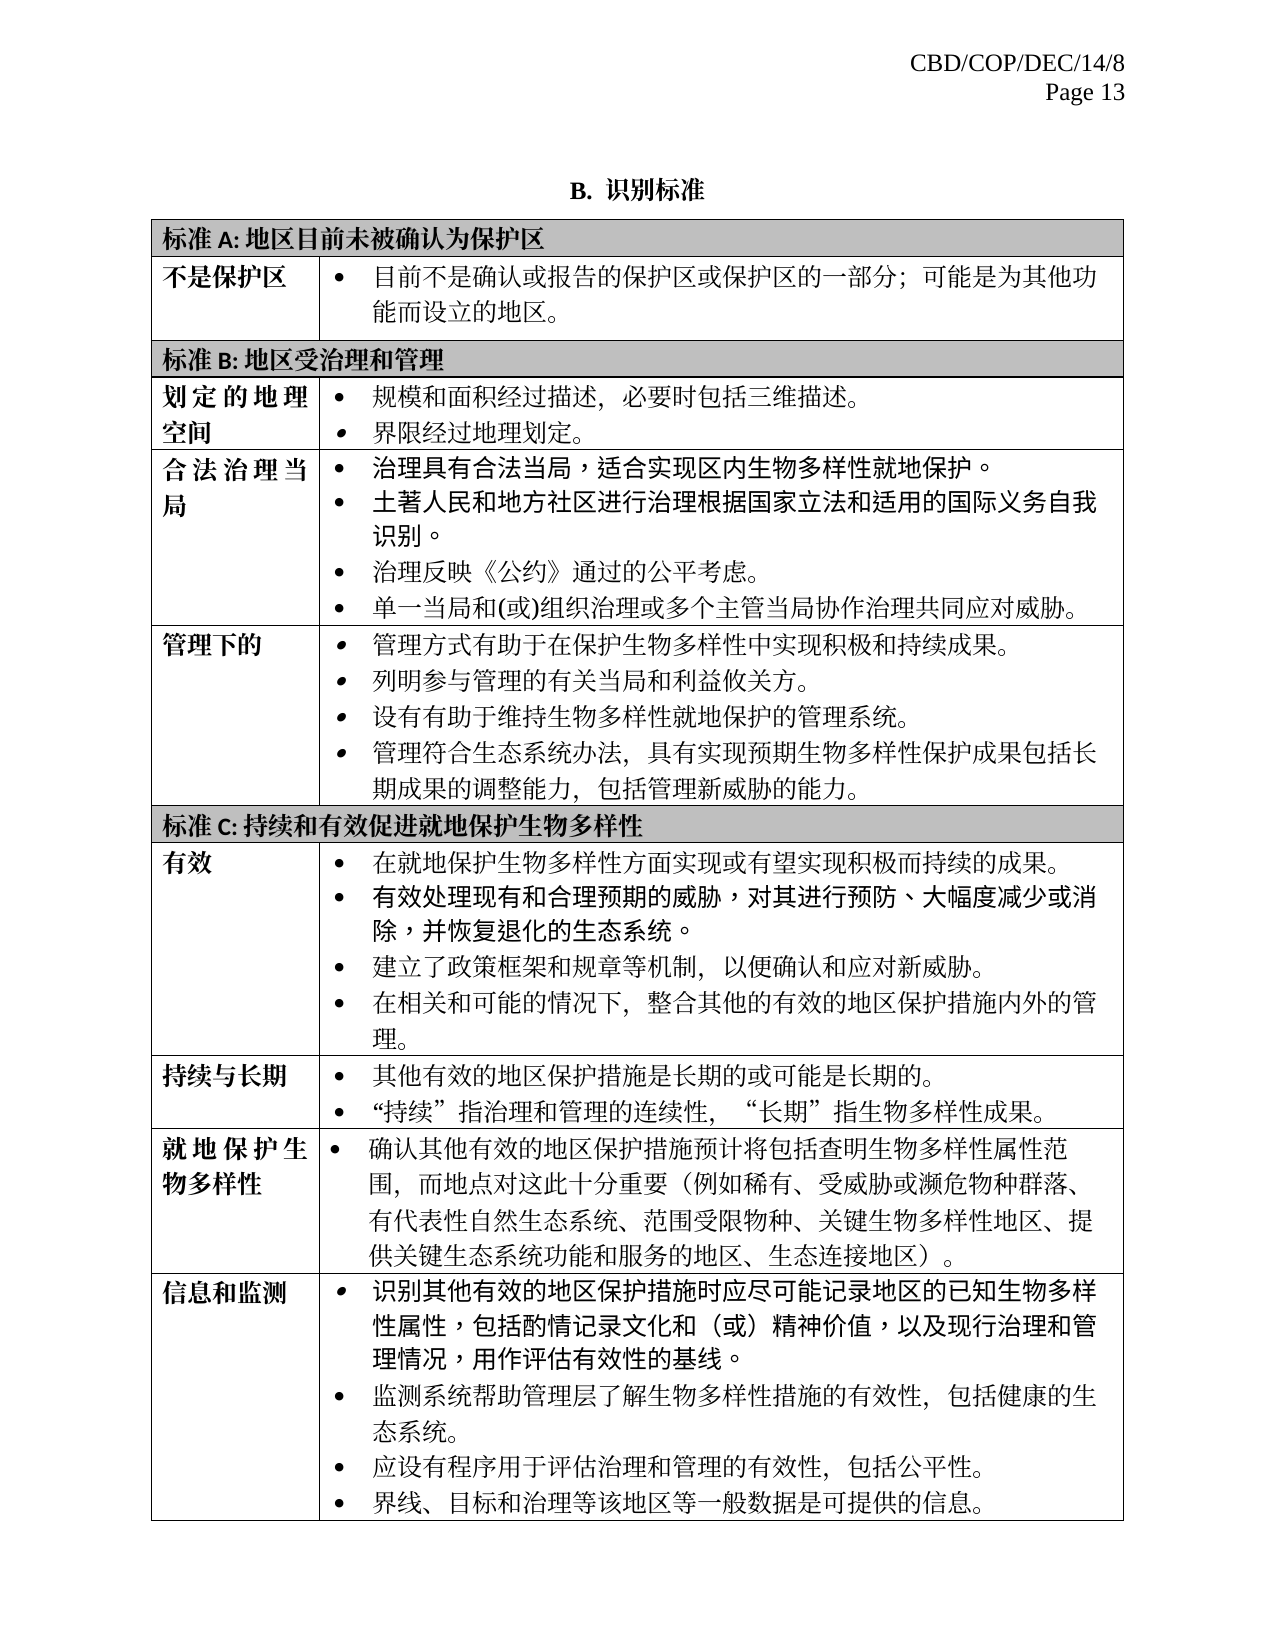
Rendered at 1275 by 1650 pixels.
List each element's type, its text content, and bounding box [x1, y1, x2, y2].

table_cell 目前不是确认或报告的保护区或保护区的一部分；可能是为其他功能而设立的地区。 [320, 257, 1123, 339]
table_cell 标准C: 持续和有效促进就地保护生物多样性 [152, 806, 1123, 842]
table_cell 标准B: 地区受治理和管理 [152, 341, 1123, 376]
table_cell 在就地保护生物多样性方面实现或有望实现积极而持续的成果。 有效处理现有和合理预期的威胁，对其进行预防、大幅度减少或消除，并恢复退化的生态系统。 建立了政策框架和规章等机制，以便确认和应对新威胁。 在相关和可能的情况下，整合其他的有效的地区保护措施内外的管理。 [320, 843, 1123, 1055]
text B. 识别标准 [150, 171, 1125, 207]
table_cell 识别其他有效的地区保护措施时应尽可能记录地区的已知生物多样性属性，包括酌情记录文化和（或）精神价值，以及现行治理和管理情况，用作评估有效性的基线。 监测系统帮助管理层了解生物多样性措施的有效性，包括健康的生态系统。 应设有程序用于评估治理和管理的有效性，包括公平性。 界线、目标和治理等该地区等一般数据是可提供的信息。 [320, 1274, 1123, 1520]
table_cell 管理方式有助于在保护生物多样性中实现积极和持续成果。 列明参与管理的有关当局和利益攸关方。 设有有助于维持生物多样性就地保护的管理系统。 管理符合生态系统办法，具有实现预期生物多样性保护成果包括长期成果的调整能力，包括管理新威胁的能力。 [320, 626, 1123, 805]
table_cell 其他有效的地区保护措施是长期的或可能是长期的。 “持续”指治理和管理的连续性，“长期”指生物多样性成果。 [320, 1056, 1123, 1128]
table_header 标准A: 地区目前未被确认为保护区 [152, 220, 1123, 256]
table_cell 规模和面积经过描述，必要时包括三维描述。 界限经过地理划定。 [320, 378, 1123, 449]
table_cell 管理下的 [152, 626, 319, 805]
table_cell 不是保护区 [152, 257, 319, 339]
table_cell 确认其他有效的地区保护措施预计将包括查明生物多样性属性范围，而地点对这此十分重要（例如稀有、受威胁或濒危物种群落、有代表性自然生态系统、范围受限物种、关键生物多样性地区、提供关键生态系统功能和服务的地区、生态连接地区）。 [320, 1129, 1123, 1273]
table_cell 有效 [152, 843, 319, 1055]
table_cell 信息和监测 [152, 1274, 319, 1520]
table_cell 划定的地理空间 [152, 378, 319, 449]
table_cell 就地保护生物多样性 [152, 1129, 319, 1273]
table_cell 持续与长期 [152, 1056, 319, 1128]
table_cell 合法治理当局 [152, 450, 319, 624]
table_cell 治理具有合法当局，适合实现区内生物多样性就地保护。 土著人民和地方社区进行治理根据国家立法和适用的国际义务自我识别。 治理反映《公约》通过的公平考虑。 单一当局和(或)组织治理或多个主管当局协作治理共同应对威胁。 [320, 450, 1123, 624]
